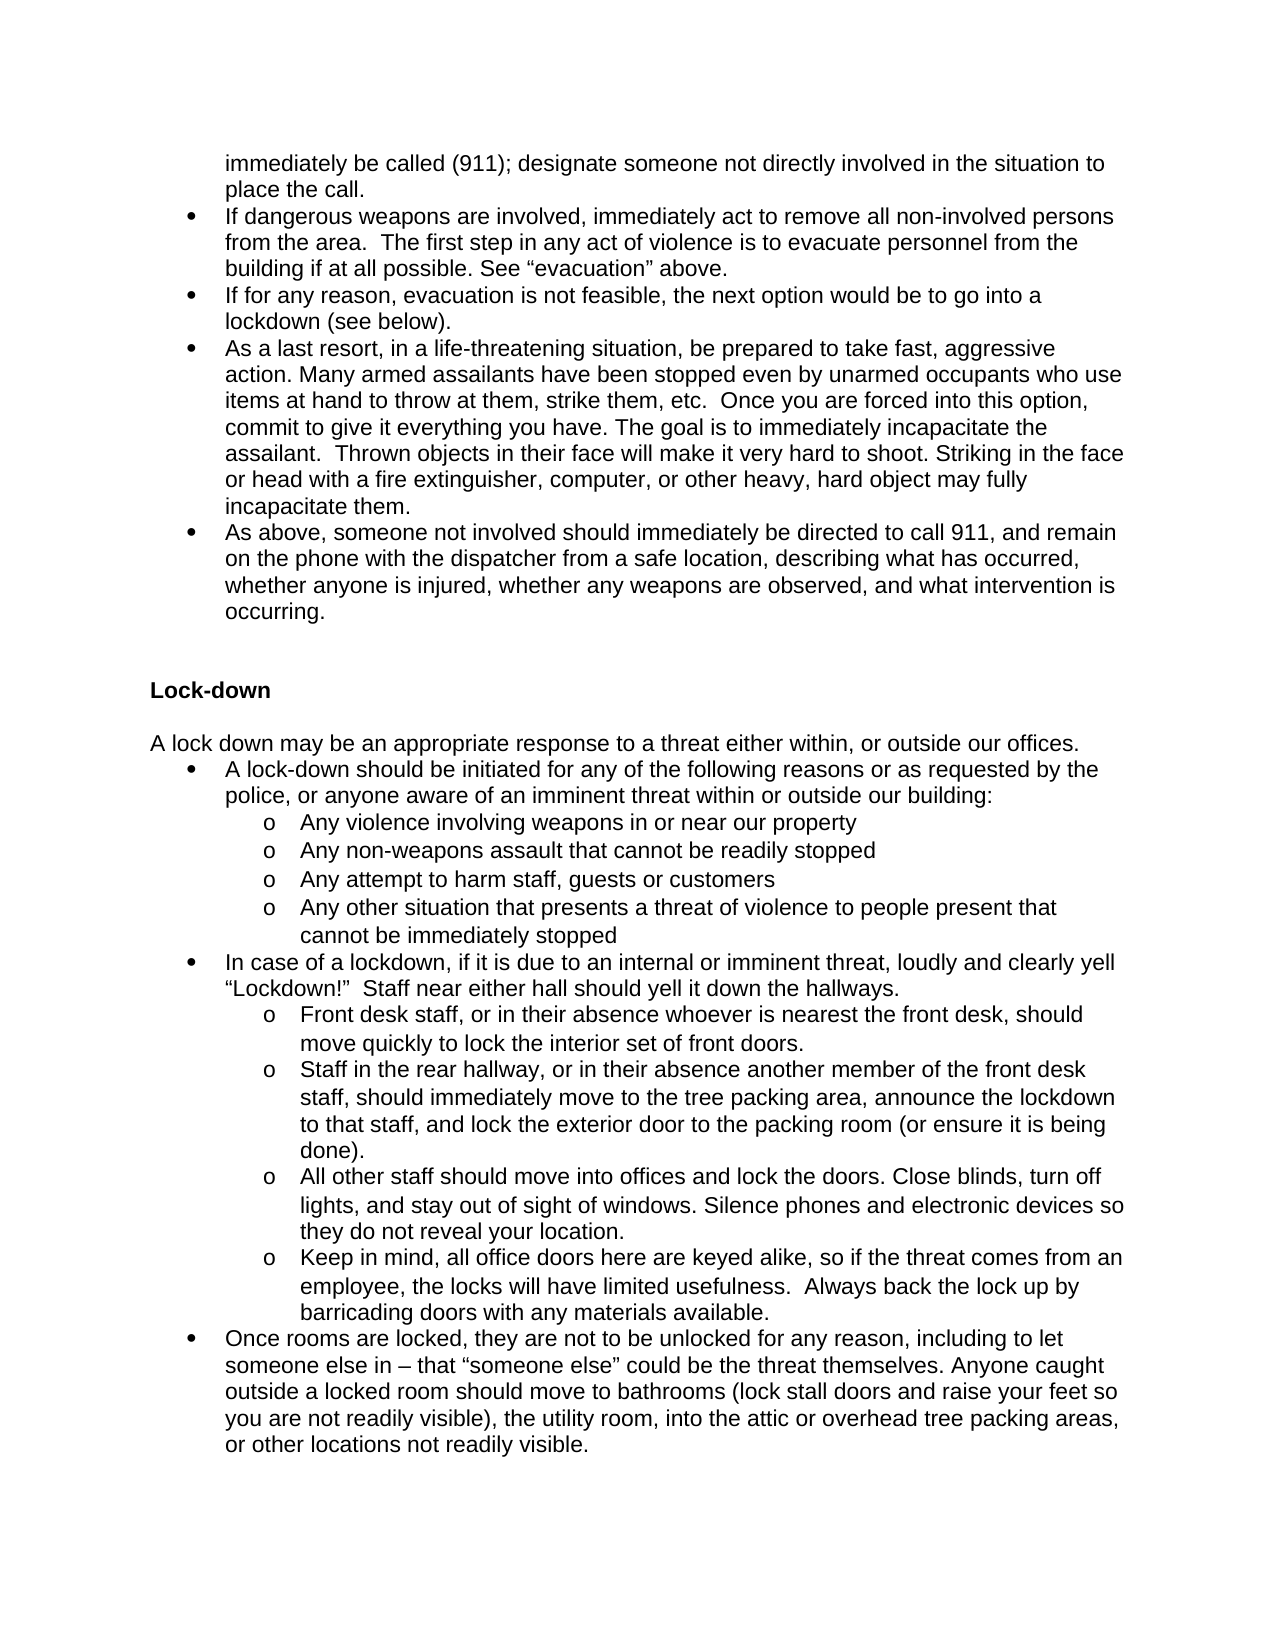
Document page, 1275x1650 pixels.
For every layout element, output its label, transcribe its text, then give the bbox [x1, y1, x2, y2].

list In case of a lockdown, if it is due to an internal or imminent threat, loudly and clearly yell “Lockdown!” Staff near either hall should yell it down the hallways. [187, 948, 1125, 1001]
list All other staff should move into offices and lock the doors. Close blinds, turn off lights, and stay out of sight of windows. Silence phones and electronic devices so they do not reveal your location. [262, 1163, 1125, 1244]
list Any attempt to harm staff, guests or customers [262, 866, 1125, 894]
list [187, 150, 1125, 203]
list Any non-weapons assault that cannot be readily stopped [262, 837, 1125, 866]
list Staff in the rear hallway, or in their absence another member of the front desk staff, should immediately move to the tree packing area, announce the lockdown to that staff, and lock the exterior door to the packing room (or ensure it is being done). [262, 1056, 1125, 1163]
list Any other situation that presents a threat of violence to people present that cannot be immediately stopped [262, 894, 1125, 948]
list If for any reason, evacuation is not feasible, the next option would be to go into a lockdown (see below). [187, 282, 1125, 334]
list Front desk staff, or in their absence whoever is nearest the front desk, should move quickly to lock the interior set of front doors. [262, 1001, 1125, 1056]
list Keep in mind, all office doors here are keyed alike, so if the threat comes from an employee, the locks will have limited usefulness. Always back the lock up by barricading doors with any materials available. [262, 1244, 1125, 1325]
text A lock down may be an appropriate response to a threat either within, or outside our offices. [150, 730, 1125, 756]
list Once rooms are locked, they are not to be unlocked for any reason, including to let someone else in – that “someone else” could be the threat themselves. Anyone caught outside a locked room should move to bathrooms (lock stall doors and raise your feet so you are not readily visible), the utility room, into the attic or overhead tree packing areas, or other locations not readily visible. [187, 1325, 1125, 1457]
list If dangerous weapons are involved, immediately act to remove all non-involved persons from the area. The first step in any act of violence is to evacuate personnel from the building if at all possible. See “evacuation” above. [187, 203, 1125, 282]
list As above, someone not involved should immediately be directed to call 911, and remain on the phone with the dispatcher from a safe location, describing what has occurred, whether anyone is injured, whether any weapons are observed, and what intervention is occurring. [187, 519, 1125, 624]
text Lock-down [150, 677, 1125, 703]
list A lock-down should be initiated for any of the following reasons or as requested by the police, or anyone aware of an imminent threat within or outside our building: [187, 756, 1125, 809]
list As a last resort, in a life-threatening situation, be prepared to take fast, aggressive action. Many armed assailants have been stopped even by unarmed occupants who use items at hand to throw at them, strike them, etc. Once you are forced into this option, commit to give it everything you have. The goal is to immediately incapacitate the assailant. Thrown objects in their face will make it very hard to shoot. Striking in the face or head with a fire extinguisher, computer, or other heavy, hard object may fully incapacitate them. [187, 334, 1125, 519]
list Any violence involving weapons in or near our property [262, 809, 1125, 837]
